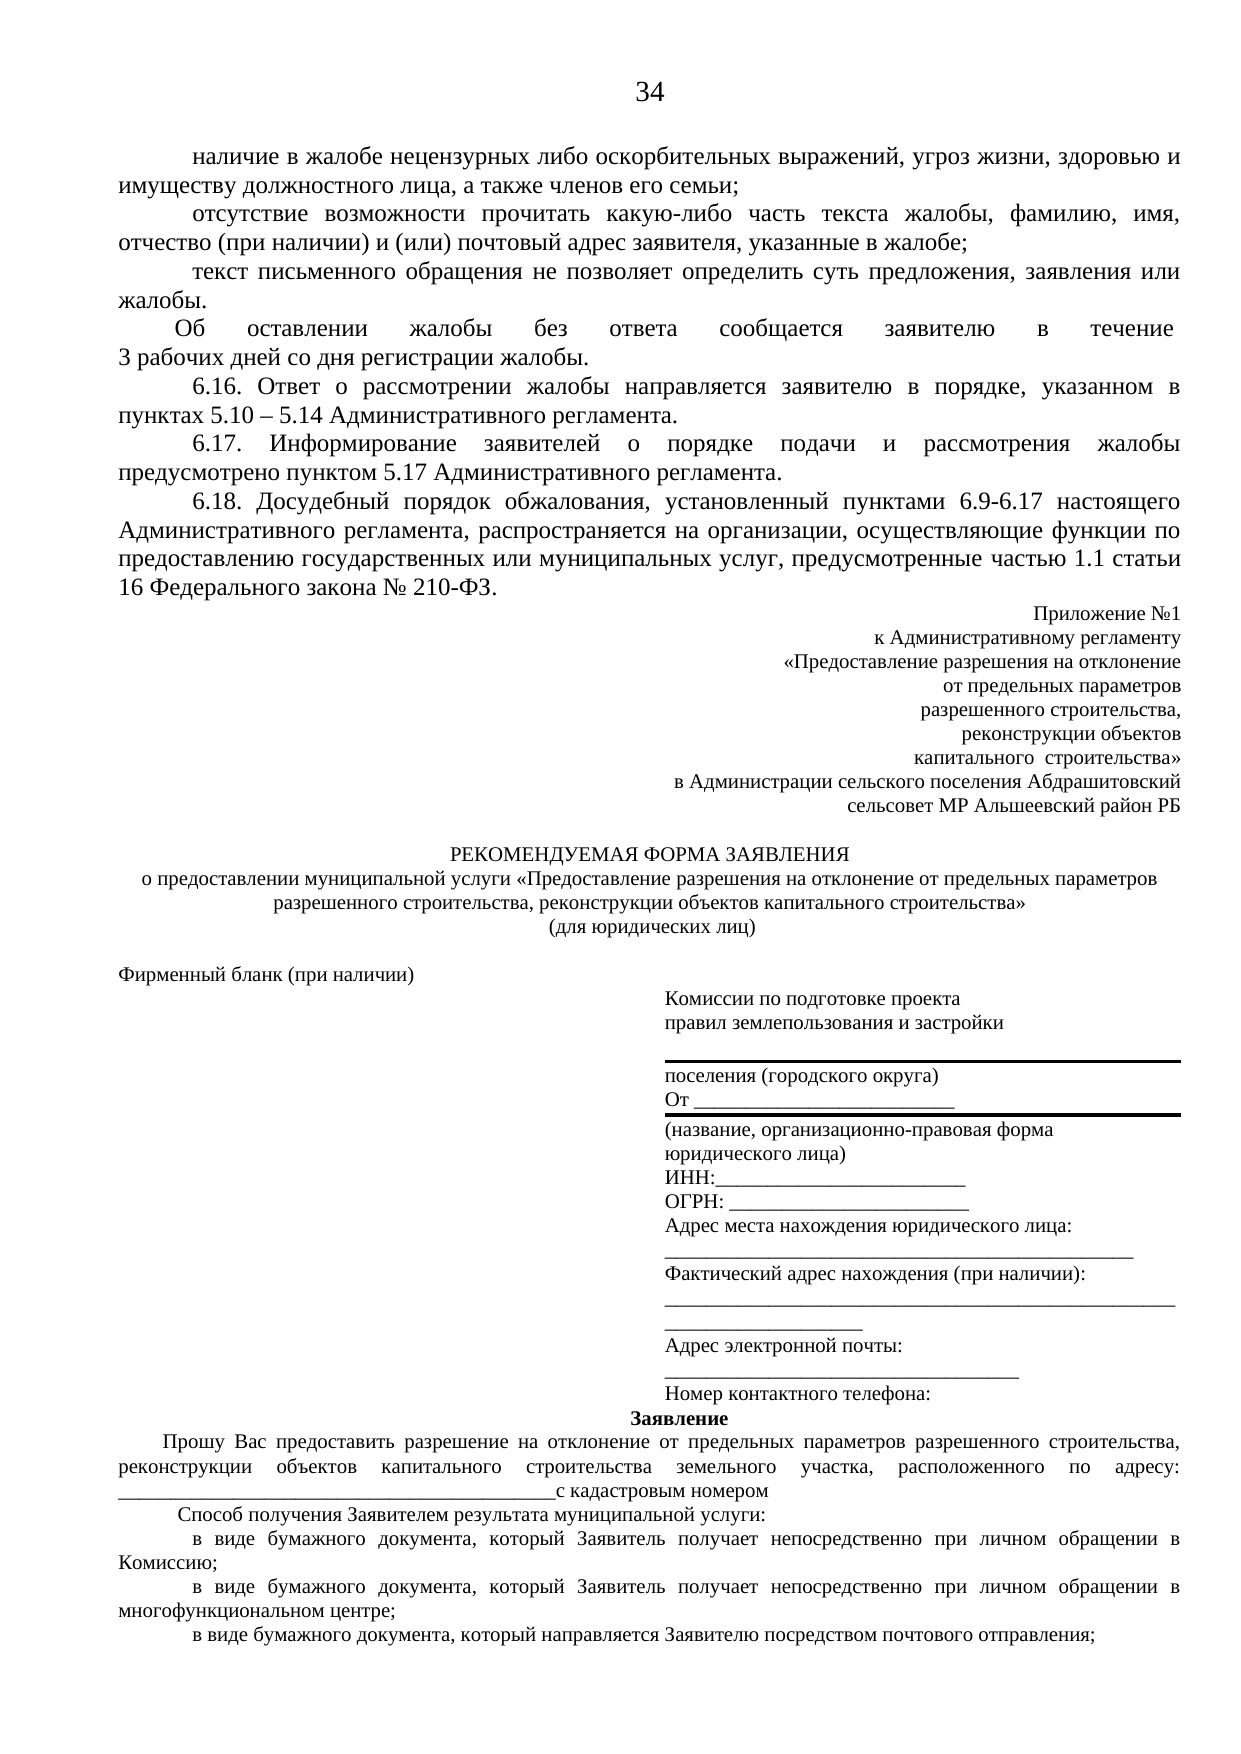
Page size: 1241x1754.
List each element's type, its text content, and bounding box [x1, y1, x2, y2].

text РЕКОМЕНДУЕМАЯ ФОРМА ЗАЯВЛЕНИЯ [118, 842, 1181, 866]
text (название, организационно-правовая форма юридического лица) [664, 1117, 1181, 1165]
text о предоставлении муниципальной услуги «Предоставление разрешения на отклонение от предельных параметров разрешенного строительства, реконструкции объектов капитального строительства» [118, 866, 1181, 914]
text Адрес электронной почты: [664, 1333, 1181, 1357]
text в Администрации сельского поселения Абдрашитовский сельсовет МР Альшеевский район РБ [118, 769, 1181, 817]
text Способ получения Заявителем результата муниципальной услуги: [118, 1502, 1181, 1526]
text 6.18. Досудебный порядок обжалования, установленный пунктами 6.9-6.17 настоящего Административного регламента, распространяется на организации, осуществляющие функции по предоставлению государственных или муниципальных услуг, предусмотренные частью 1.1 статьи 16 Федерального закона № 210-ФЗ. [118, 486, 1181, 601]
text _____________________________________________ [664, 1237, 1181, 1261]
text отсутствие возможности прочитать какую-либо часть текста жалобы, фамилию, имя, отчество (при наличии) и (или) почтовый адрес заявителя, указанные в жалобе; [118, 198, 1181, 256]
text Заявление [118, 1405, 1181, 1429]
text поселения (городского округа) [664, 1063, 1181, 1087]
text ____________________________________________________________________ [664, 1285, 1181, 1333]
text __________________________________ [664, 1357, 1181, 1381]
text 6.16. Ответ о рассмотрении жалобы направляется заявителю в порядке, указанном в пунктах 5.10 – 5.14 Административного регламента. [118, 371, 1181, 428]
text ОГРН: _______________________ [664, 1189, 1181, 1213]
text текст письменного обращения не позволяет определить суть предложения, заявления или жалобы. [118, 256, 1181, 313]
text в виде бумажного документа, который Заявитель получает непосредственно при личном обращении в Комиссию; [118, 1526, 1181, 1574]
text Фирменный бланк (при наличии) [118, 962, 1181, 986]
text (для юридических лиц) [118, 914, 1181, 938]
text От _________________________ [664, 1087, 1181, 1117]
text от предельных параметров [118, 673, 1181, 697]
text наличие в жалобе нецензурных либо оскорбительных выражений, угроз жизни, здоровью и имуществу должностного лица, а также членов его семьи; [118, 141, 1181, 198]
text правил землепользования и застройки [664, 1010, 1181, 1034]
text Прошу Вас предоставить разрешение на отклонение от предельных параметров разрешенного строительства, реконструкции объектов капитального строительства земельного участка, расположенного по адресу: __________________________________________с кадастровым номером [118, 1429, 1181, 1502]
text реконструкции объектов [118, 721, 1181, 745]
text в виде бумажного документа, который Заявитель получает непосредственно при личном обращении в многофункциональном центре; [118, 1574, 1181, 1622]
text Об оставлении жалобы без ответа сообщается заявителю в течение 3 рабочих дней со дня регистрации жалобы. [118, 313, 1181, 371]
text Фактический адрес нахождения (при наличии): [664, 1261, 1181, 1285]
text Комиссии по подготовке проекта [664, 986, 1181, 1010]
text Адрес места нахождения юридического лица: [664, 1213, 1181, 1237]
text «Предоставление разрешения на отклонение [619, 649, 1181, 673]
text разрешенного строительства, [118, 697, 1181, 721]
text ИНН:________________________ [664, 1165, 1181, 1189]
text Приложение №1 [118, 601, 1181, 625]
text к Административному регламенту [118, 625, 1181, 649]
text 6.17. Информирование заявителей о порядке подачи и рассмотрения жалобы предусмотрено пунктом 5.17 Административного регламента. [118, 428, 1181, 486]
text Номер контактного телефона: [664, 1381, 1181, 1405]
text в виде бумажного документа, который направляется Заявителю посредством почтового отправления; [118, 1622, 1181, 1646]
text капитального строительства» [118, 745, 1181, 769]
